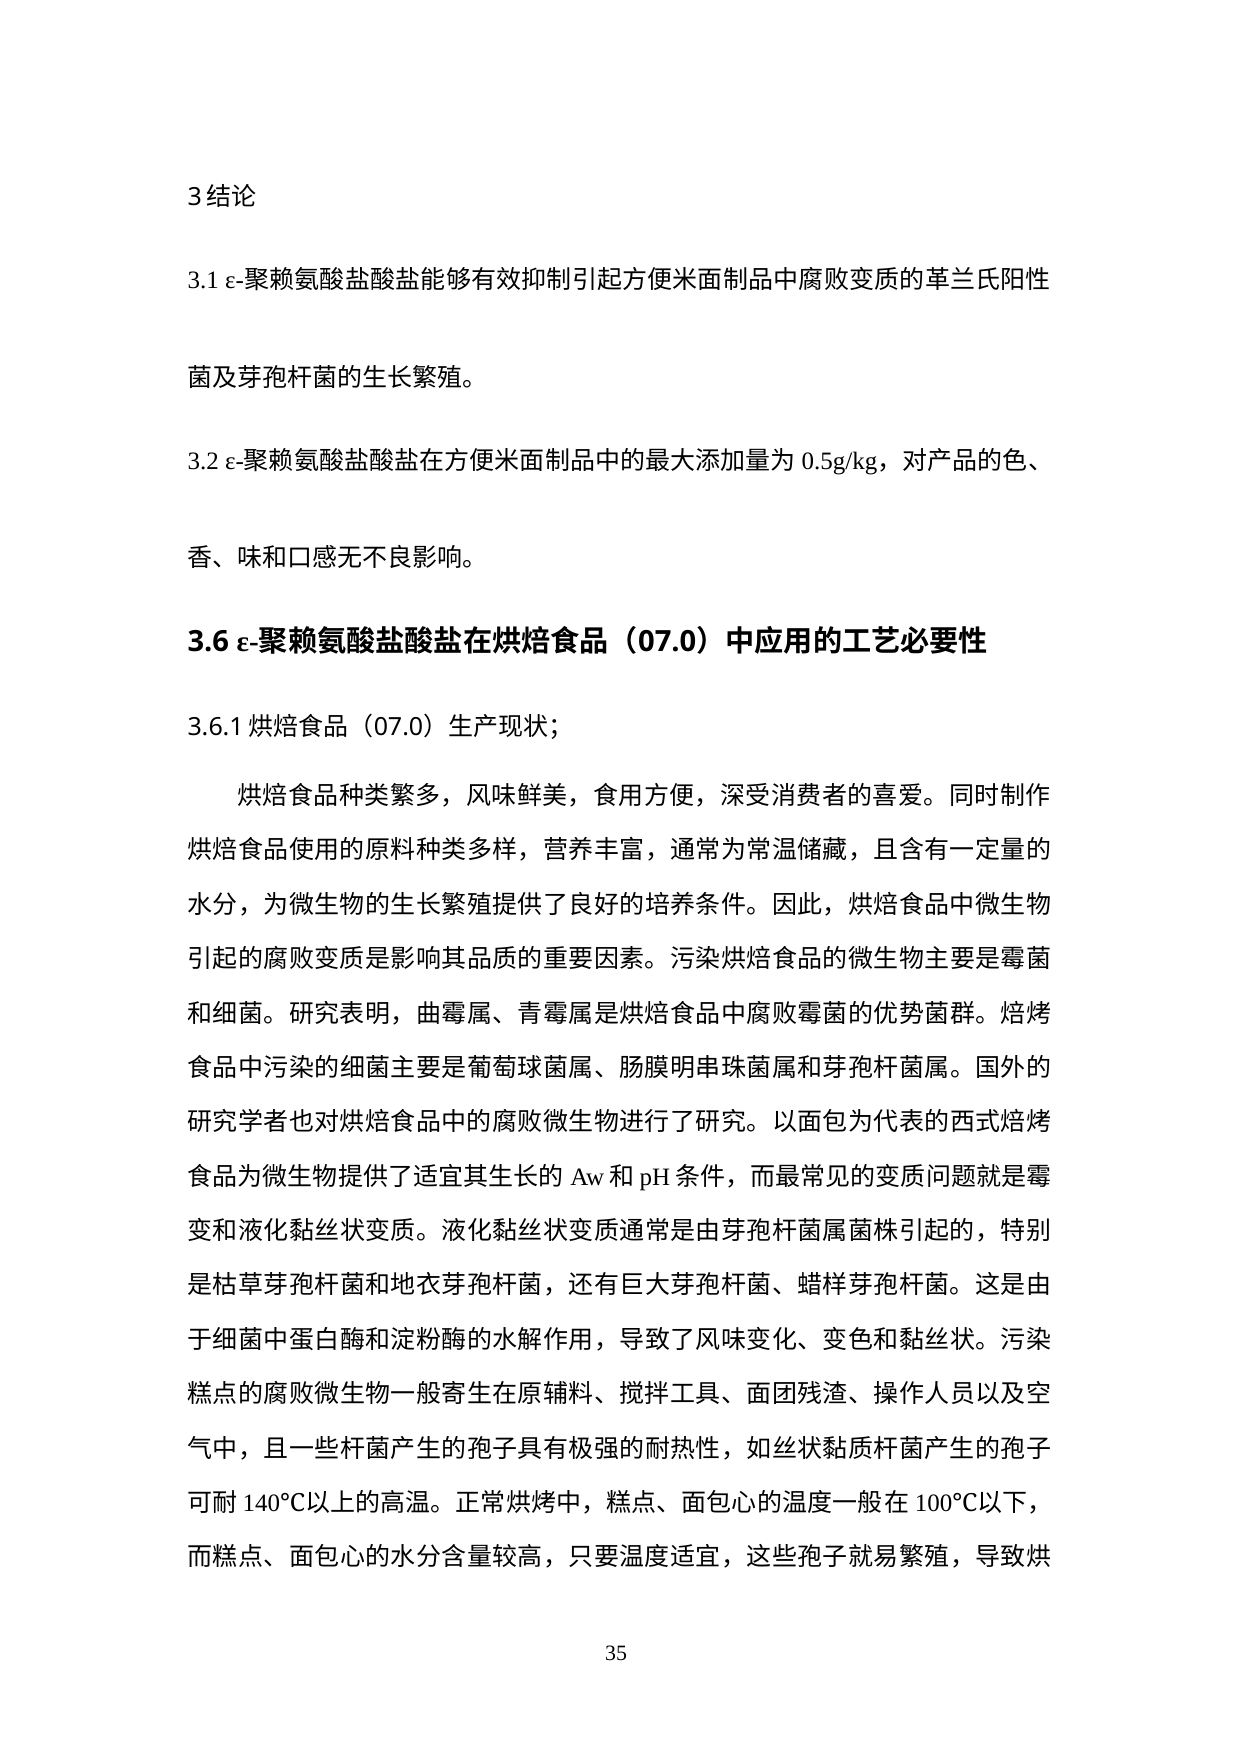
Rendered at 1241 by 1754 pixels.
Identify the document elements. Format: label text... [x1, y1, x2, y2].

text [187, 776, 1053, 1573]
text 3.6 ε-聚赖氨酸盐酸盐在烘焙食品（07.0）中应用的工艺必要性 [187, 606, 1053, 671]
text 3.6.1烘焙食品（07.0）生产现状； [187, 692, 1053, 757]
text 3.1 ε-聚赖氨酸盐酸盐能够有效抑制引起方便米面制品中腐败变质的革兰氏阳性菌及芽孢杆菌的生长繁殖。 [187, 245, 1053, 408]
text 3结论 [187, 162, 1053, 227]
text 3.2 ε-聚赖氨酸盐酸盐在方便米面制品中的最大添加量为0.5g/kg，对产品的色、香、味和口感无不良影响。 [187, 426, 1053, 588]
